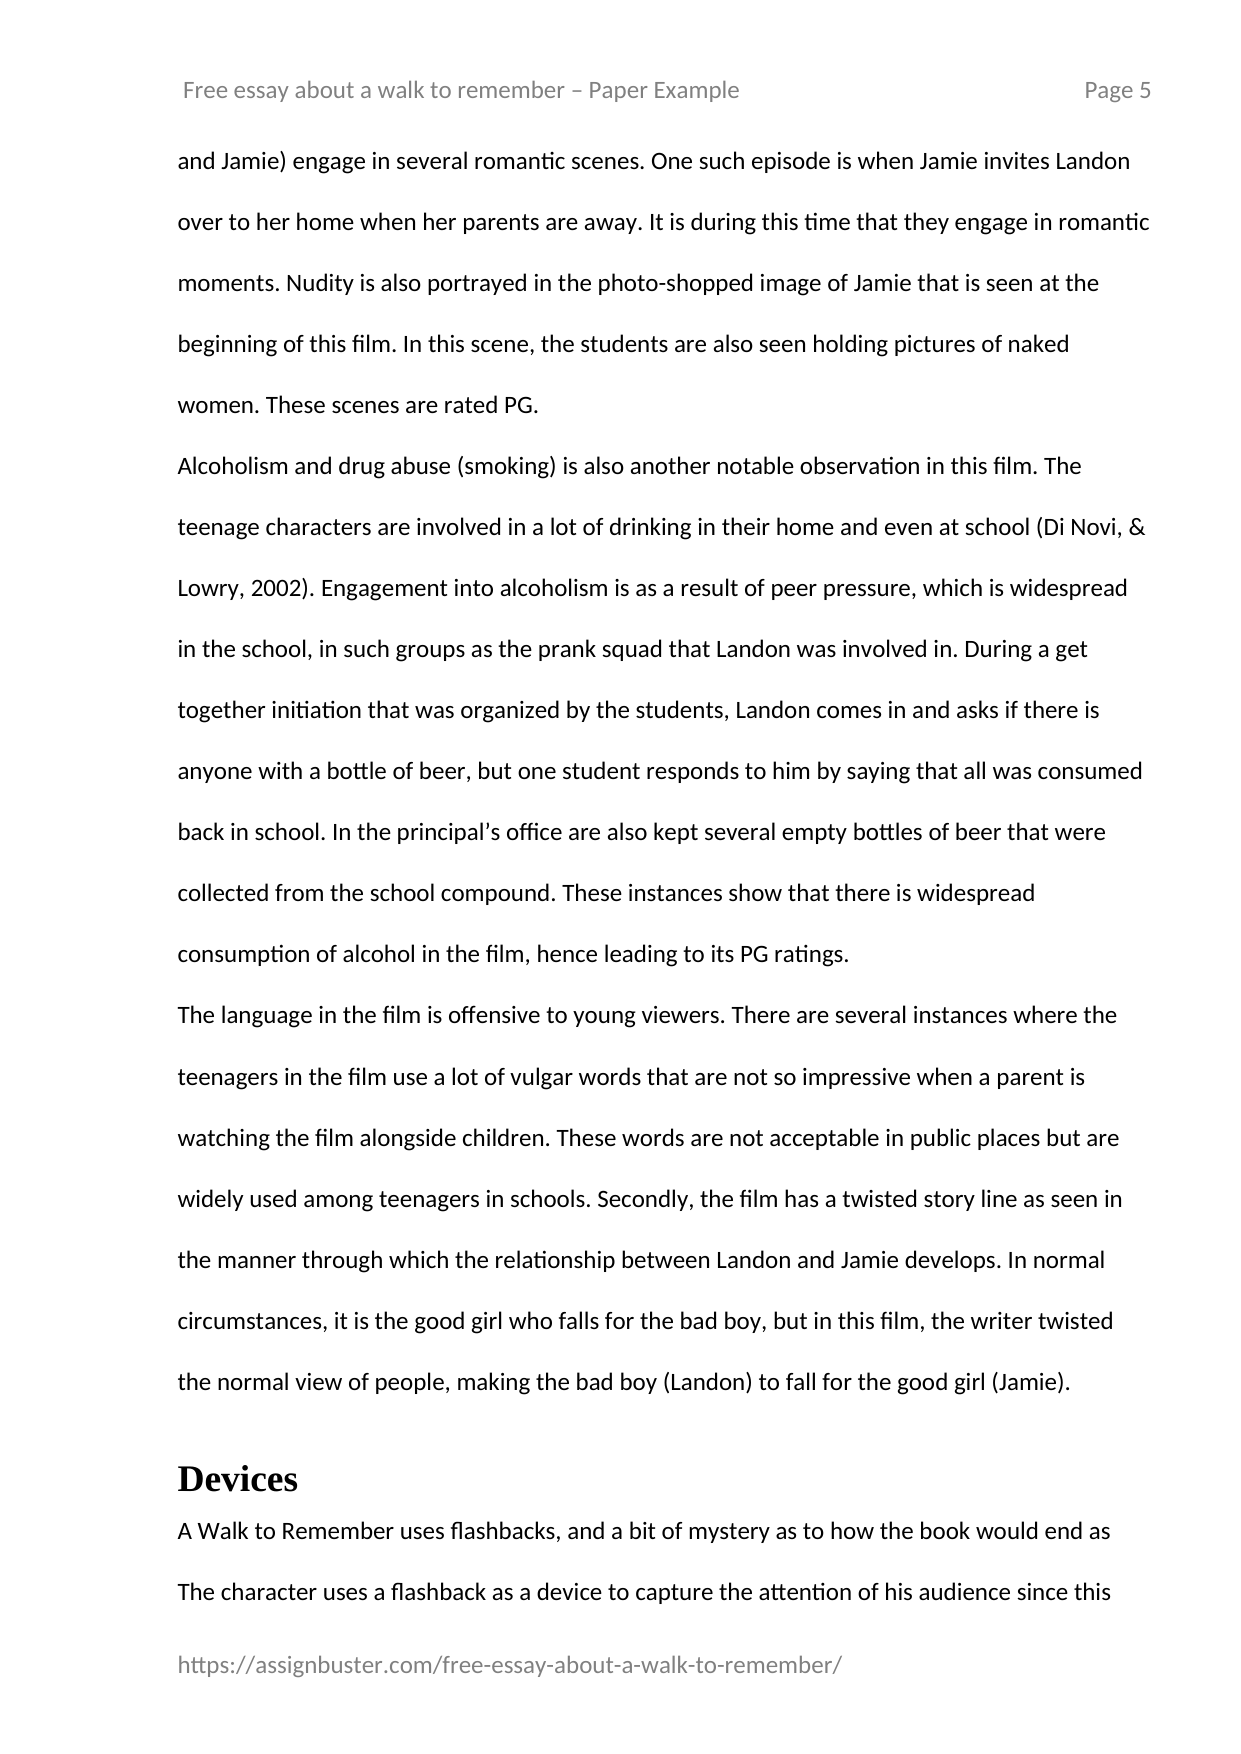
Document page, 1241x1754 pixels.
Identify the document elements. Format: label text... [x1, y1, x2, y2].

subtitle Devices [177, 1456, 1152, 1499]
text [177, 1515, 1152, 1607]
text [177, 145, 1152, 1396]
